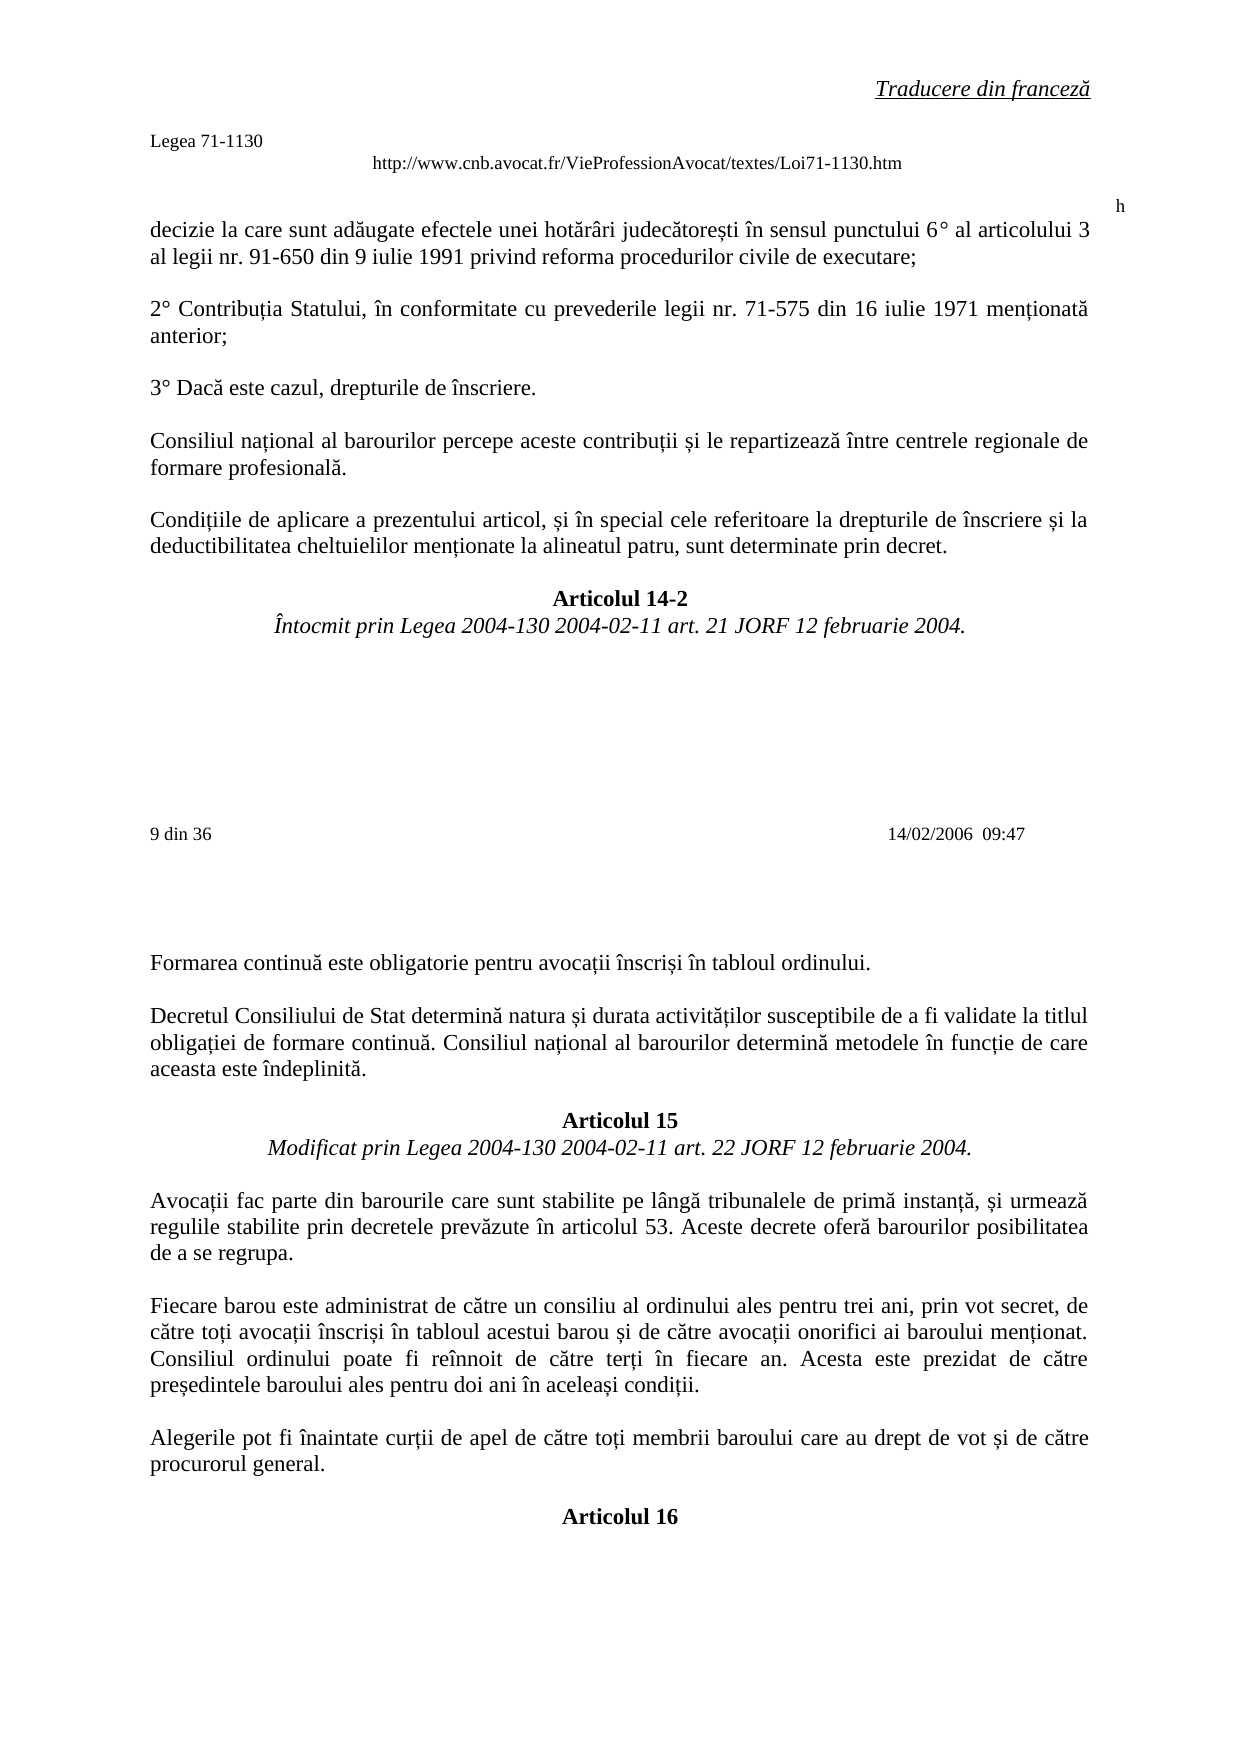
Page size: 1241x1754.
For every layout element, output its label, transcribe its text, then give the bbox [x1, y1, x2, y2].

text Fiecare barou este administrat de către un consiliu al ordinului ales pentru trei ani, prin vot secret, de către toți avocații înscriși în tabloul acestui barou și de către avocații onorifici ai baroului menționat. Consiliul ordinului poate fi reînnoit de către terți în fiecare an. Acesta este prezidat de către președintele baroului ales pentru doi ani în aceleași condiții. [150, 1292, 1090, 1397]
text Articolul 14-2 [150, 585, 1090, 612]
text Consiliul național al barourilor percepe aceste contribuții și le repartizează între centrele regionale de formare profesională. [150, 427, 1090, 480]
text 9 din 36 14/02/2006 09:47 [150, 822, 1090, 844]
text Articolul 15 [150, 1108, 1090, 1134]
text Formarea continuă este obligatorie pentru avocații înscriși în tabloul ordinului. [150, 949, 1090, 976]
text 3° Dacă este cazul, drepturile de înscriere. [150, 374, 1090, 401]
text Modificat prin Legea 2004-130 2004-02-11 art. 22 JORF 12 februarie 2004. [150, 1134, 1090, 1160]
text Avocații fac parte din barourile care sunt stabilite pe lângă tribunalele de primă instanță, și urmează regulile stabilite prin decretele prevăzute în articolul 53. Aceste decrete oferă barourilor posibilitatea de a se regrupa. [150, 1187, 1090, 1266]
text 2° Contribuția Statului, în conformitate cu prevederile legii nr. 71-575 din 16 iulie 1971 menționată anterior; [150, 295, 1090, 348]
text Decretul Consiliului de Stat determină natura și durata activităților susceptibile de a fi validate la titlul obligației de formare continuă. Consiliul național al barourilor determină metodele în funcție de care aceasta este îndeplinită. [150, 1002, 1090, 1081]
text Articolul 16 [150, 1503, 1090, 1529]
text Condițiile de aplicare a prezentului articol, și în special cele referitoare la drepturile de înscriere și la deductibilitatea cheltuielilor menționate la alineatul patru, sunt determinate prin decret. [150, 506, 1090, 559]
text Întocmit prin Legea 2004-130 2004-02-11 art. 21 JORF 12 februarie 2004. [150, 612, 1090, 638]
text Alegerile pot fi înaintate curții de apel de către toți membrii baroului care au drept de vot și de către procurorul general. [150, 1424, 1090, 1477]
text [150, 216, 1090, 269]
